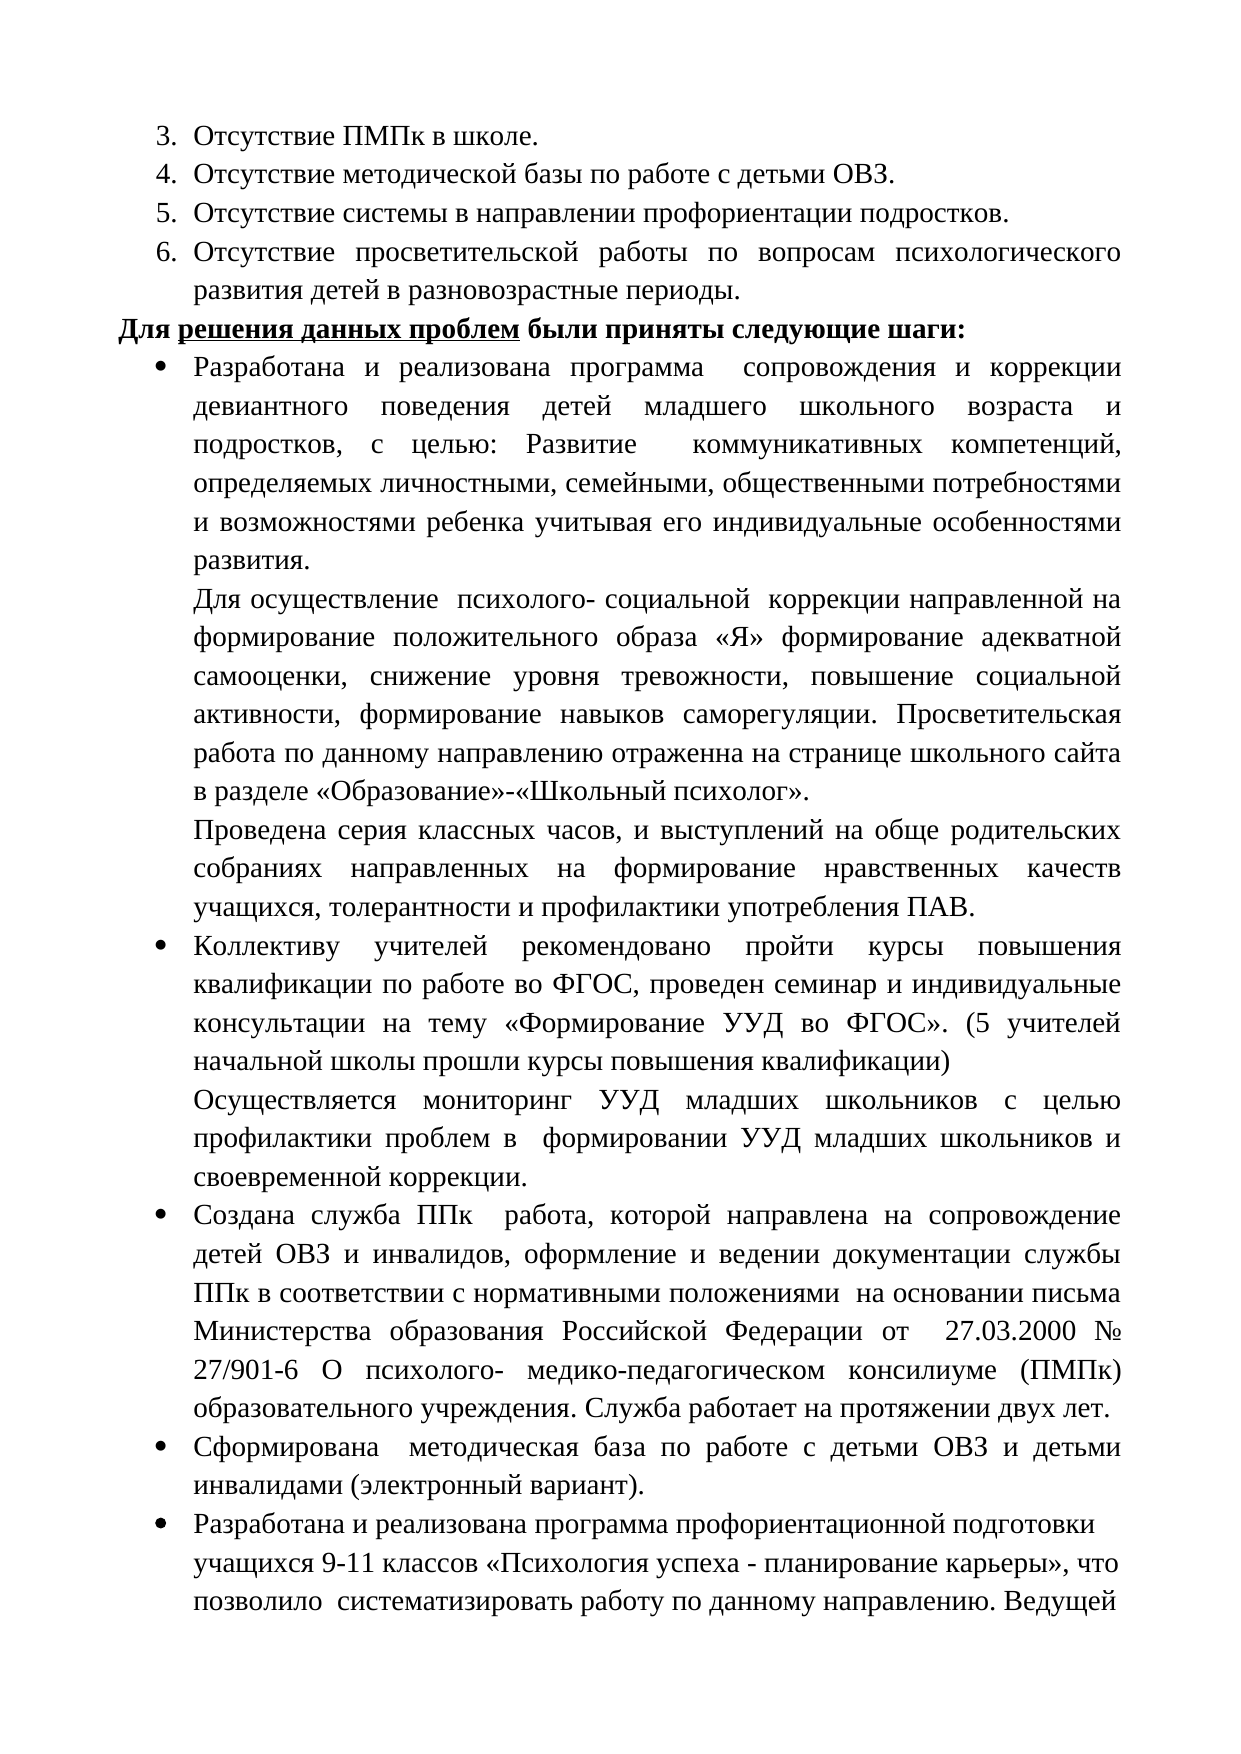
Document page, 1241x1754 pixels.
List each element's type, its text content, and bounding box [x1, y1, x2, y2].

list Осуществляется мониторинг УУД младших школьников с целью профилактики проблем в формировании УУД младших школьников и своевременной коррекции. [193, 1082, 1122, 1192]
list Отсутствие системы в направлении профориентации подростков. [156, 195, 1122, 229]
list Отсутствие методической базы по работе с детьми ОВЗ. [156, 157, 1122, 190]
list Коллективу учителей рекомендовано пройти курсы повышения квалификации по работе во ФГОС, проведен семинар и индивидуальные консультации на тему «Формирование УУД во ФГОС». (5 учителей начальной школы прошли курсы повышения квалификации) [156, 928, 1122, 1077]
list Отсутствие ПМПк в школе. [156, 118, 1122, 152]
list Отсутствие просветительской работы по вопросам психологического развития детей в разновозрастные периоды. [156, 234, 1122, 306]
text Для решения данных проблем были приняты следующие шаги: [118, 311, 1122, 344]
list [156, 1506, 1122, 1617]
list Разработана и реализована программа сопровождения и коррекции девиантного поведения детей младшего школьного возраста и подростков, с целью: Развитие коммуникативных компетенций, определяемых личностными, семейными, общественными потребностями и возможностями ребенка учитывая его индивидуальные особенностями развития. [156, 349, 1122, 576]
list Проведена серия классных часов, и выступлений на обще родительских собраниях направленных на формирование нравственных качеств учащихся, толерантности и профилактики употребления ПАВ. [193, 812, 1122, 923]
list Создана служба ППк работа, которой направлена на сопровождение детей ОВЗ и инвалидов, оформление и ведении документации службы ППк в соответствии с нормативными положениями на основании письма Министерства образования Российской Федерации от 27.03.2000 № 27/901-6 О психолого- медико-педагогическом консилиуме (ПМПк) образовательного учреждения. Служба работает на протяжении двух лет. [156, 1197, 1122, 1424]
list Сформирована методическая база по работе с детьми ОВЗ и детьми инвалидами (электронный вариант). [156, 1429, 1122, 1501]
list Для осуществление психолого- социальной коррекции направленной на формирование положительного образа «Я» формирование адекватной самооценки, снижение уровня тревожности, повышение социальной активности, формирование навыков саморегуляции. Просветительская работа по данному направлению отраженна на странице школьного сайта в разделе «Образование»-«Школьный психолог». [193, 581, 1122, 807]
